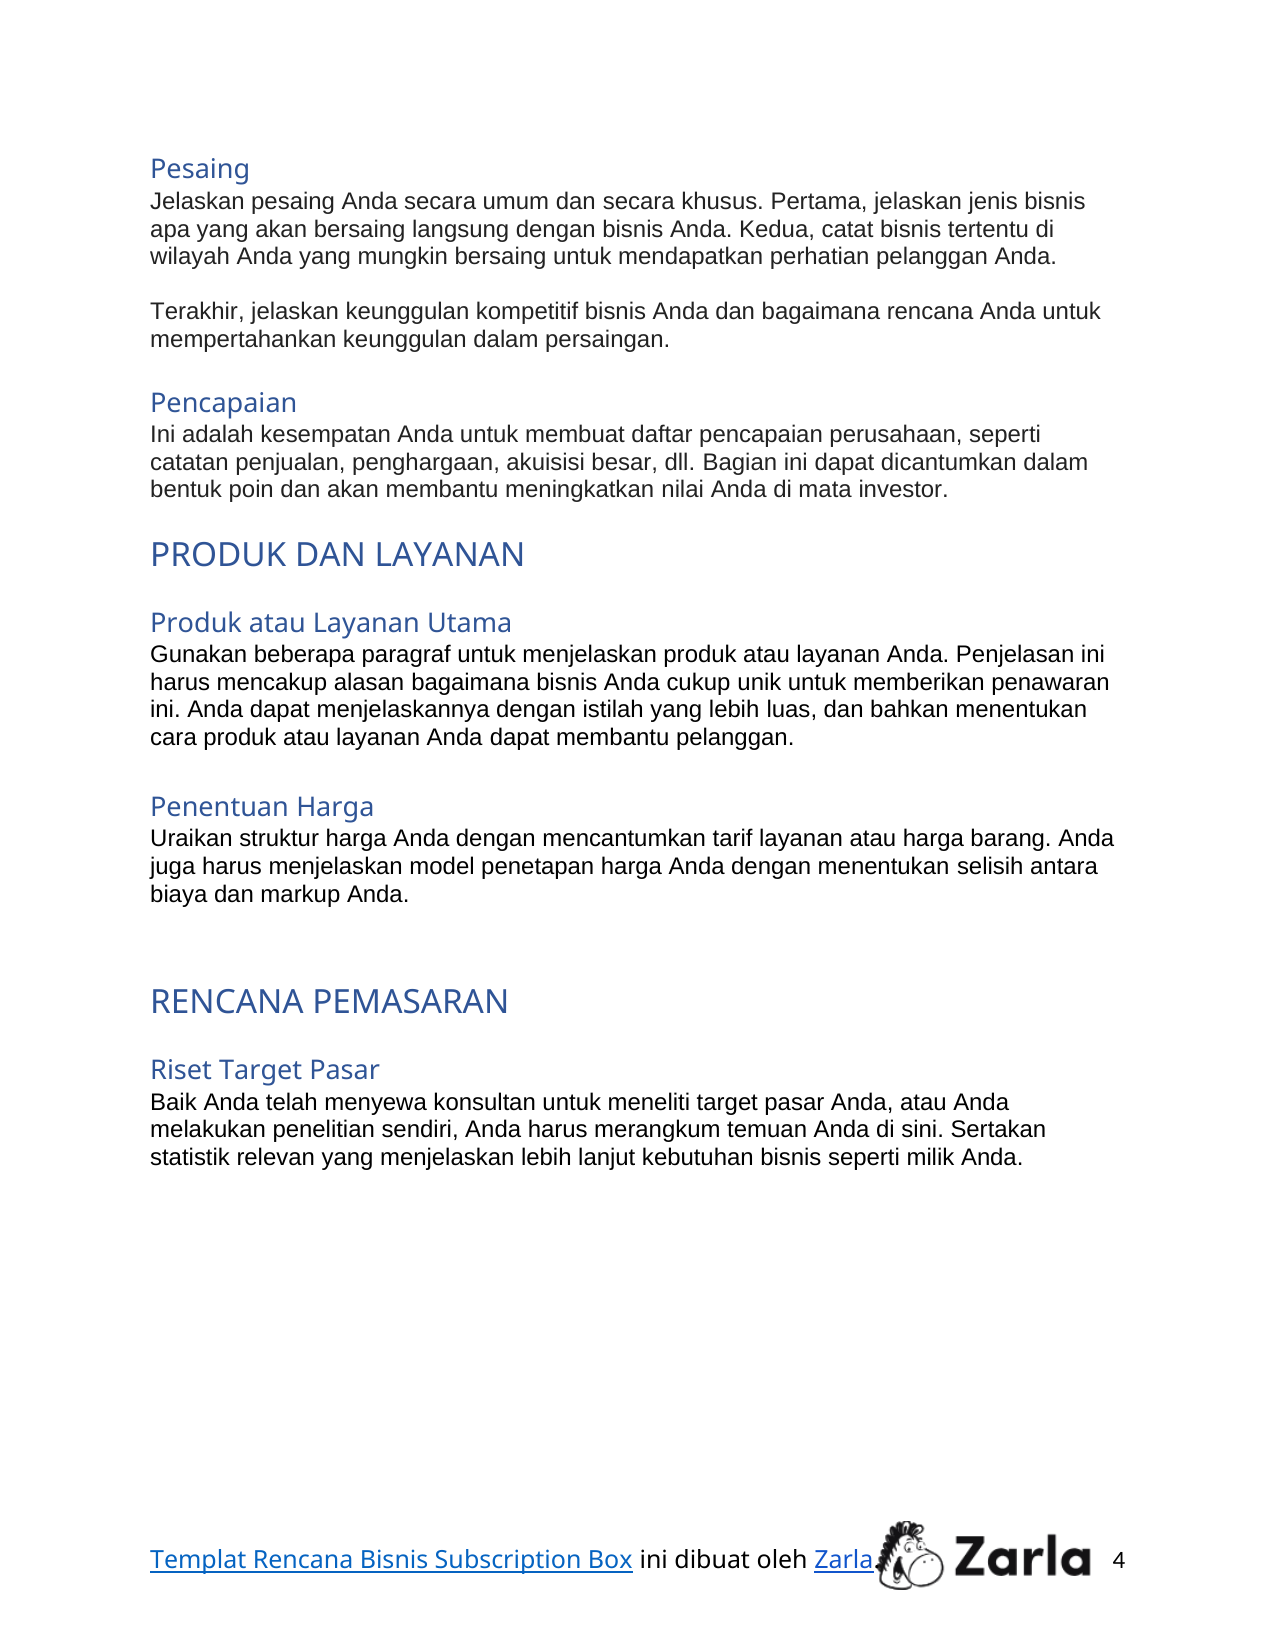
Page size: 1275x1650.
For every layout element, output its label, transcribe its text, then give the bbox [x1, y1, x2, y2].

text Pesaing [150, 150, 1125, 187]
text Gunakan beberapa paragraf untuk menjelaskan produk atau layanan Anda. Penjelasan ini harus mencakup alasan bagaimana bisnis Anda cukup unik untuk memberikan penawaran ini. Anda dapat menjelaskannya dengan istilah yang lebih luas, dan bahkan menentukan cara produk atau layanan Anda dapat membantu pelanggan. [150, 640, 1125, 751]
picture [868, 1521, 1099, 1590]
subtitle RENCANA PEMASARAN [150, 932, 1125, 1023]
text Baik Anda telah menyewa konsultan untuk meneliti target pasar Anda, atau Anda melakukan penelitian sendiri, Anda harus merangkum temuan Anda di sini. Sertakan statistik relevan yang menjelaskan lebih lanjut kebutuhan bisnis seperti milik Anda. [150, 1087, 1125, 1170]
text Produk atau Layanan Utama [150, 576, 1125, 640]
text Terakhir, jelaskan keunggulan kompetitif bisnis Anda dan bagaimana rencana Anda untuk mempertahankan keunggulan dalam persaingan. [150, 297, 1125, 383]
text Jelaskan pesaing Anda secara umum dan secara khusus. Pertama, jelaskan jenis bisnis apa yang akan bersaing langsung dengan bisnis Anda. Kedua, catat bisnis tertentu di wilayah Anda yang mungkin bersaing untuk mendapatkan perhatian pelanggan Anda. [150, 187, 1125, 270]
text Riset Target Pasar [150, 1023, 1125, 1087]
text Pencapaian [150, 383, 1125, 420]
text Uraikan struktur harga Anda dengan mencantumkan tarif layanan atau harga barang. Anda juga harus menjelaskan model penetapan harga Anda dengan menentukan selisih antara biaya dan markup Anda. [150, 824, 1125, 907]
text PRODUK DAN LAYANAN [150, 503, 1125, 576]
text Penentuan Harga [150, 751, 1125, 824]
text Ini adalah kesempatan Anda untuk membuat daftar pencapaian perusahaan, seperti catatan penjualan, penghargaan, akuisisi besar, dll. Bagian ini dapat dicantumkan dalam bentuk poin dan akan membantu meningkatkan nilai Anda di mata investor. [150, 420, 1125, 503]
